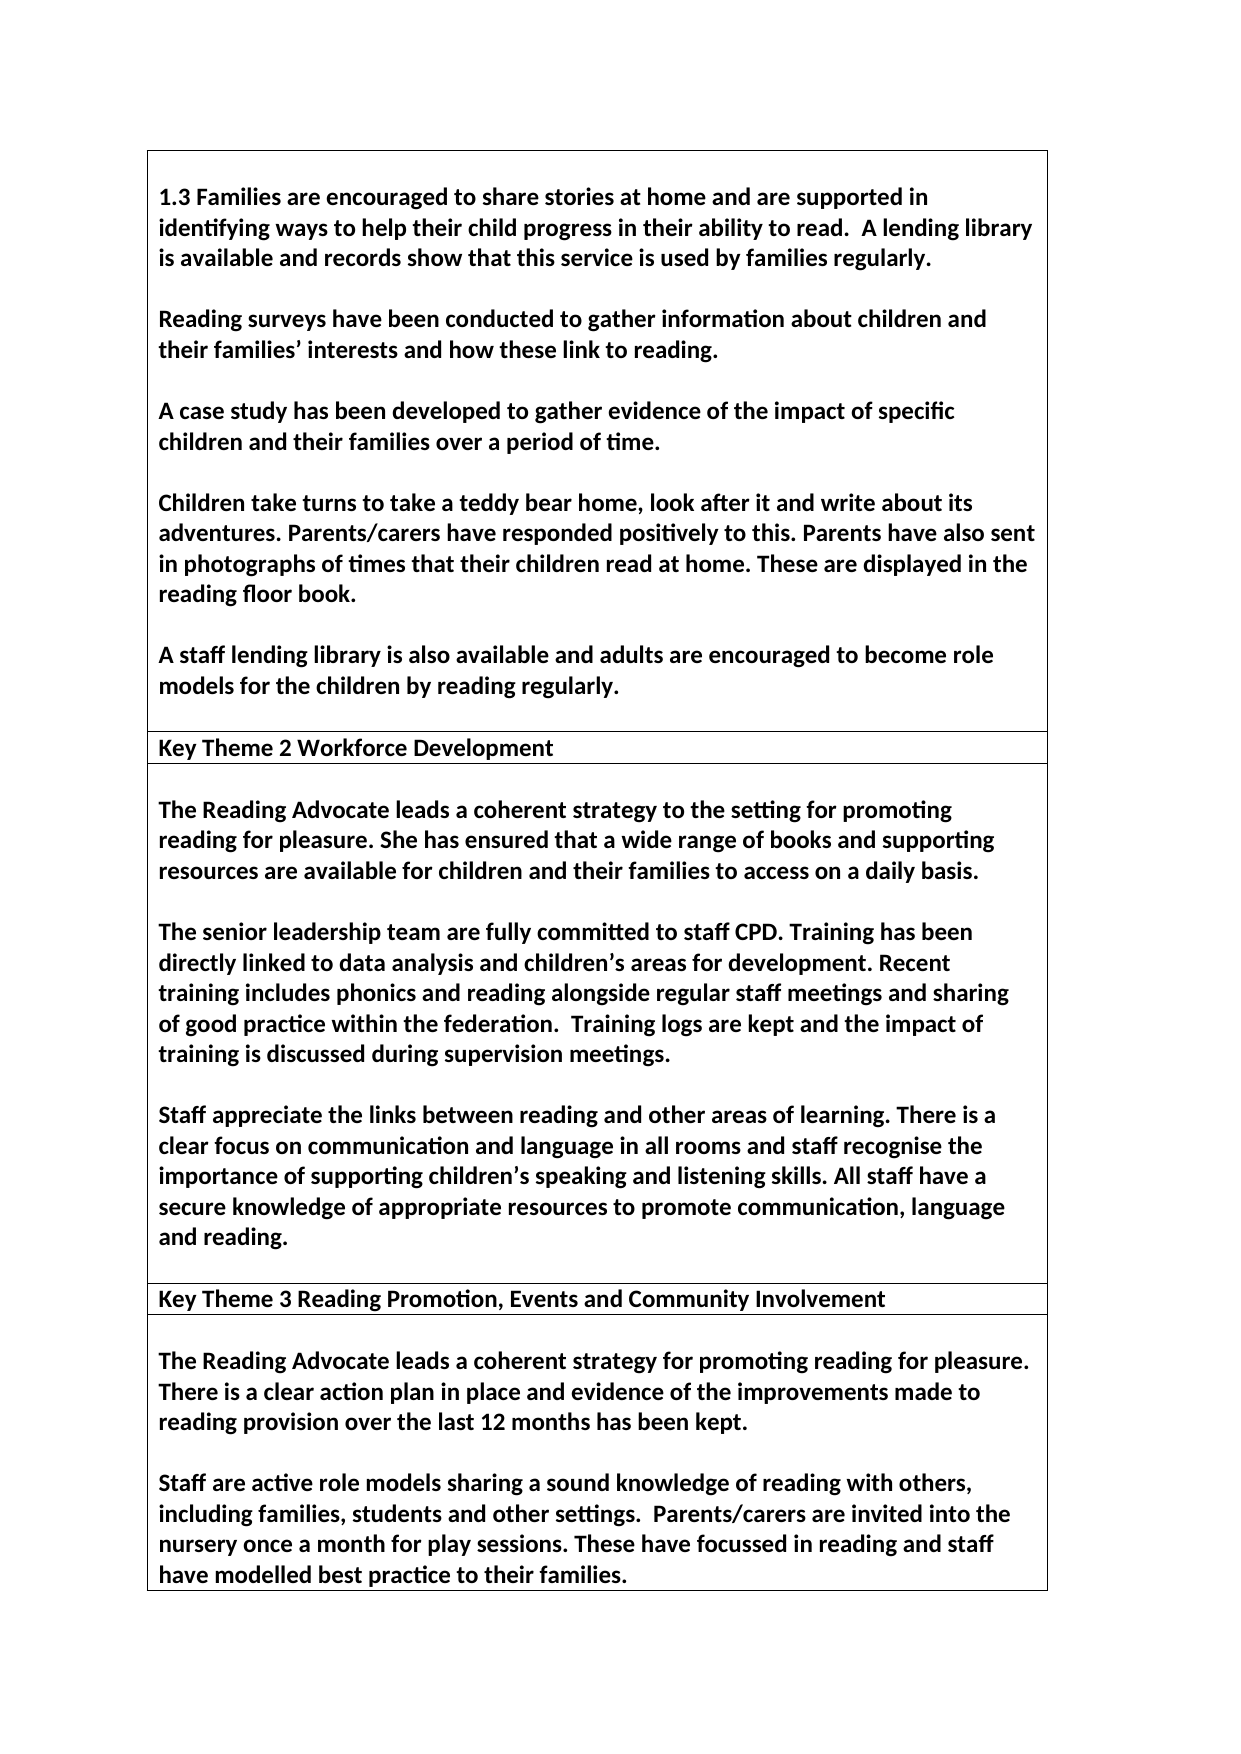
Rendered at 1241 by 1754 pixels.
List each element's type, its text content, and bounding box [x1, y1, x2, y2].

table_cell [148, 151, 1047, 731]
table_cell Key Theme 2 Workforce Development [148, 732, 1047, 762]
table_cell The Reading Advocate leads a coherent strategy to the setting for promoting reading for pleasure. She has ensured that a wide range of books and supporting resources are available for children and their families to access on a daily basis. The senior leadership team are fully committed to staff CPD. Training has been directly linked to data analysis and children’s areas for development. Recent training includes phonics and reading alongside regular staff meetings and sharing of good practice within the federation. Training logs are kept and the impact of training is discussed during supervision meetings. Staff appreciate the links between reading and other areas of learning. There is a clear focus on communication and language in all rooms and staff recognise the importance of supporting children’s speaking and listening skills. All staff have a secure knowledge of appropriate resources to promote communication, language and reading. [148, 764, 1047, 1282]
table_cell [148, 1315, 1047, 1590]
table_cell Key Theme 3 Reading Promotion, Events and Community Involvement [148, 1284, 1047, 1314]
